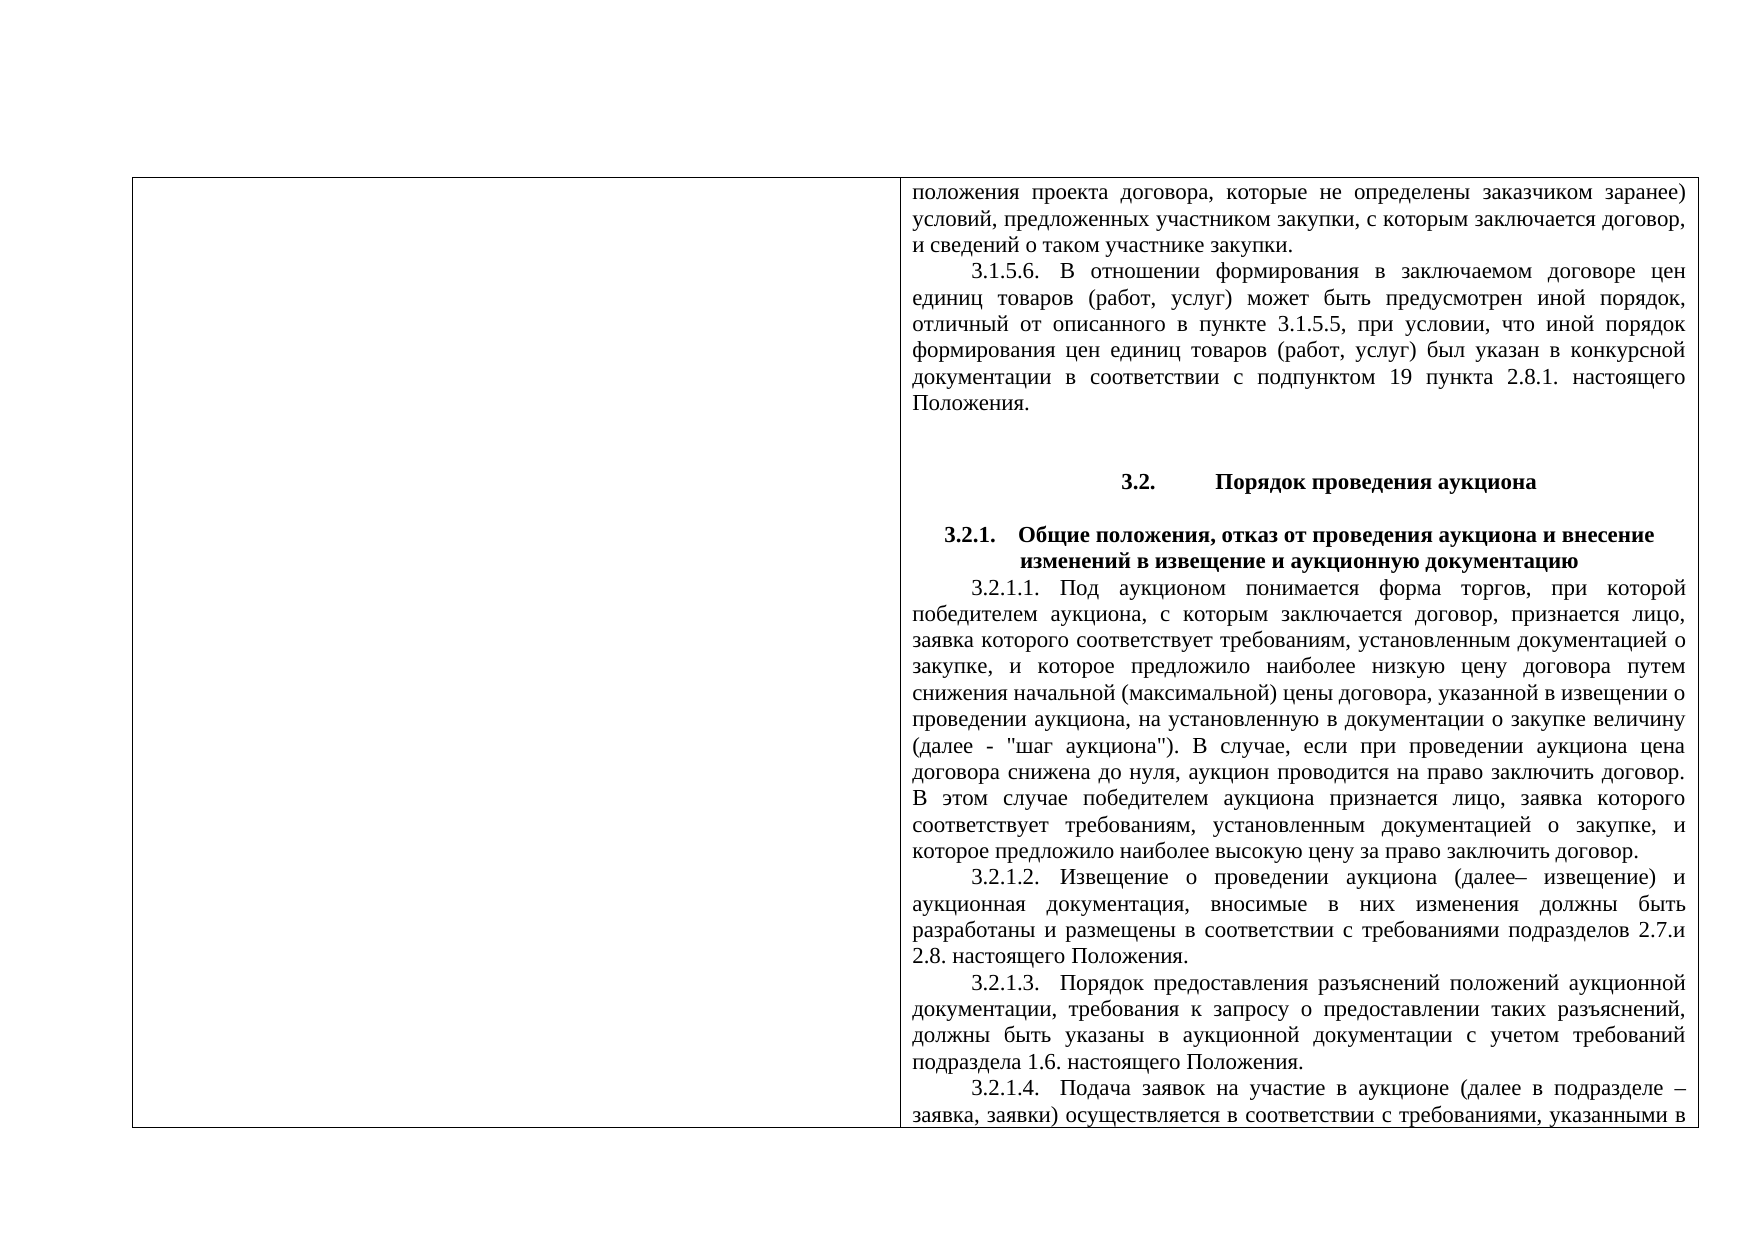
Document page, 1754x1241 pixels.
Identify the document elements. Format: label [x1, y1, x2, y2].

table_cell [133, 178, 900, 1127]
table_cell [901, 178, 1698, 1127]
